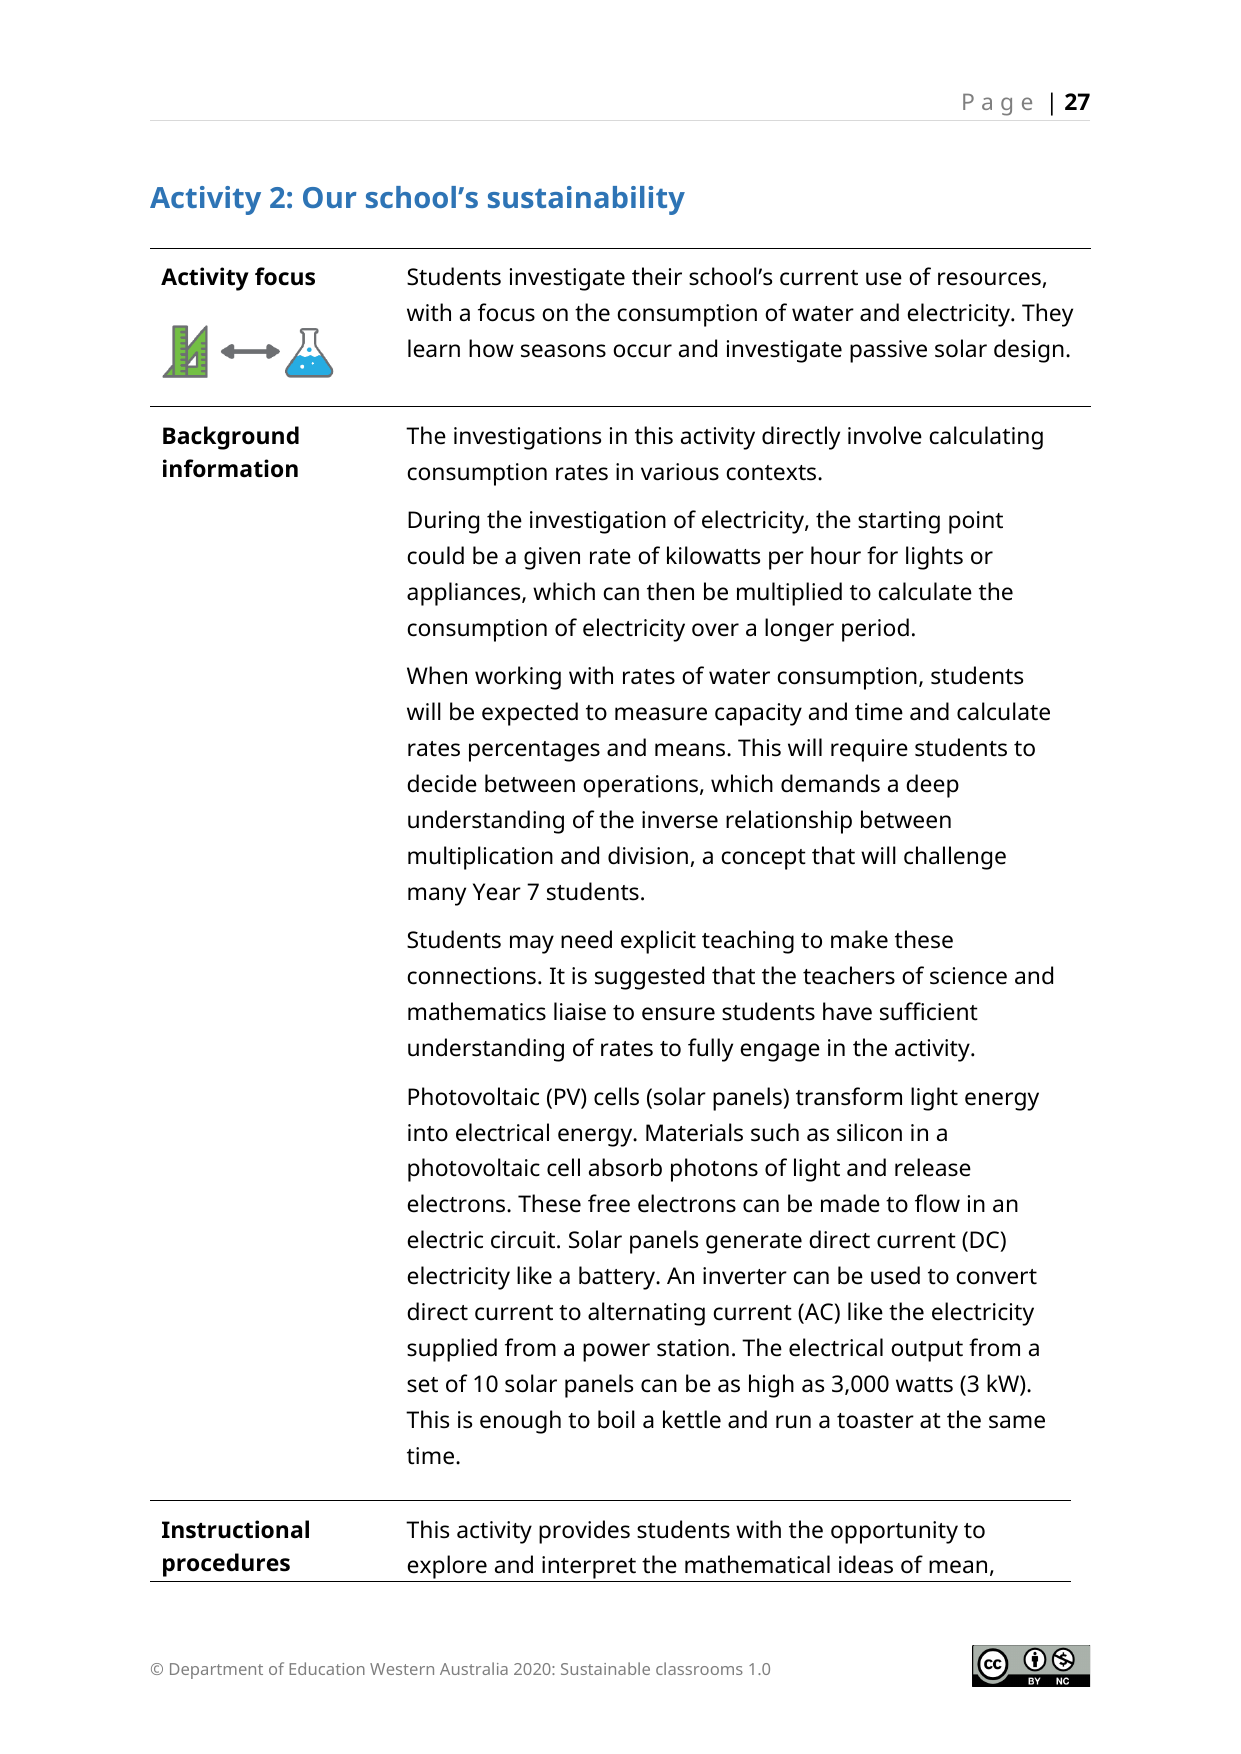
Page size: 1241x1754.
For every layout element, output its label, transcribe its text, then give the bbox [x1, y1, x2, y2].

table_cell Background information [150, 407, 395, 1500]
table_cell The investigations in this activity directly involve calculating consumption rates in various contexts. During the investigation of electricity, the starting point could be a given rate of kilowatts per hour for lights or appliances, which can then be multiplied to calculate the consumption of electricity over a longer period. When working with rates of water consumption, students will be expected to measure capacity and time and calculate rates percentages and means. This will require students to decide between operations, which demands a deep understanding of the inverse relationship between multiplication and division, a concept that will challenge many Year 7 students. Students may need explicit teaching to make these connections. It is suggested that the teachers of science and mathematics liaise to ensure students have sufficient understanding of rates to fully engage in the activity. Photovoltaic (PV) cells (solar panels) transform light energy into electrical energy. Materials such as silicon in a photovoltaic cell absorb photons of light and release electrons. These free electrons can be made to flow in an electric circuit. Solar panels generate direct current (DC) electricity like a battery. An inverter can be used to convert direct current to alternating current (AC) like the electricity supplied from a power station. The electrical output from a set of 10 solar panels can be as high as 3,000 watts (3 kW). This is enough to boil a kettle and run a toaster at the same time. [395, 407, 1071, 1500]
table_header Activity focus [150, 249, 395, 406]
table_header Students investigate their school’s current use of resources, with a focus on the consumption of water and electricity. They learn how seasons occur and investigate passive solar design. [395, 249, 1091, 406]
subtitle Activity 2: Our school’s sustainability [150, 177, 1090, 217]
picture [161, 320, 334, 379]
picture [972, 1645, 1091, 1687]
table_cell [150, 1501, 395, 1581]
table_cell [395, 1501, 1071, 1581]
